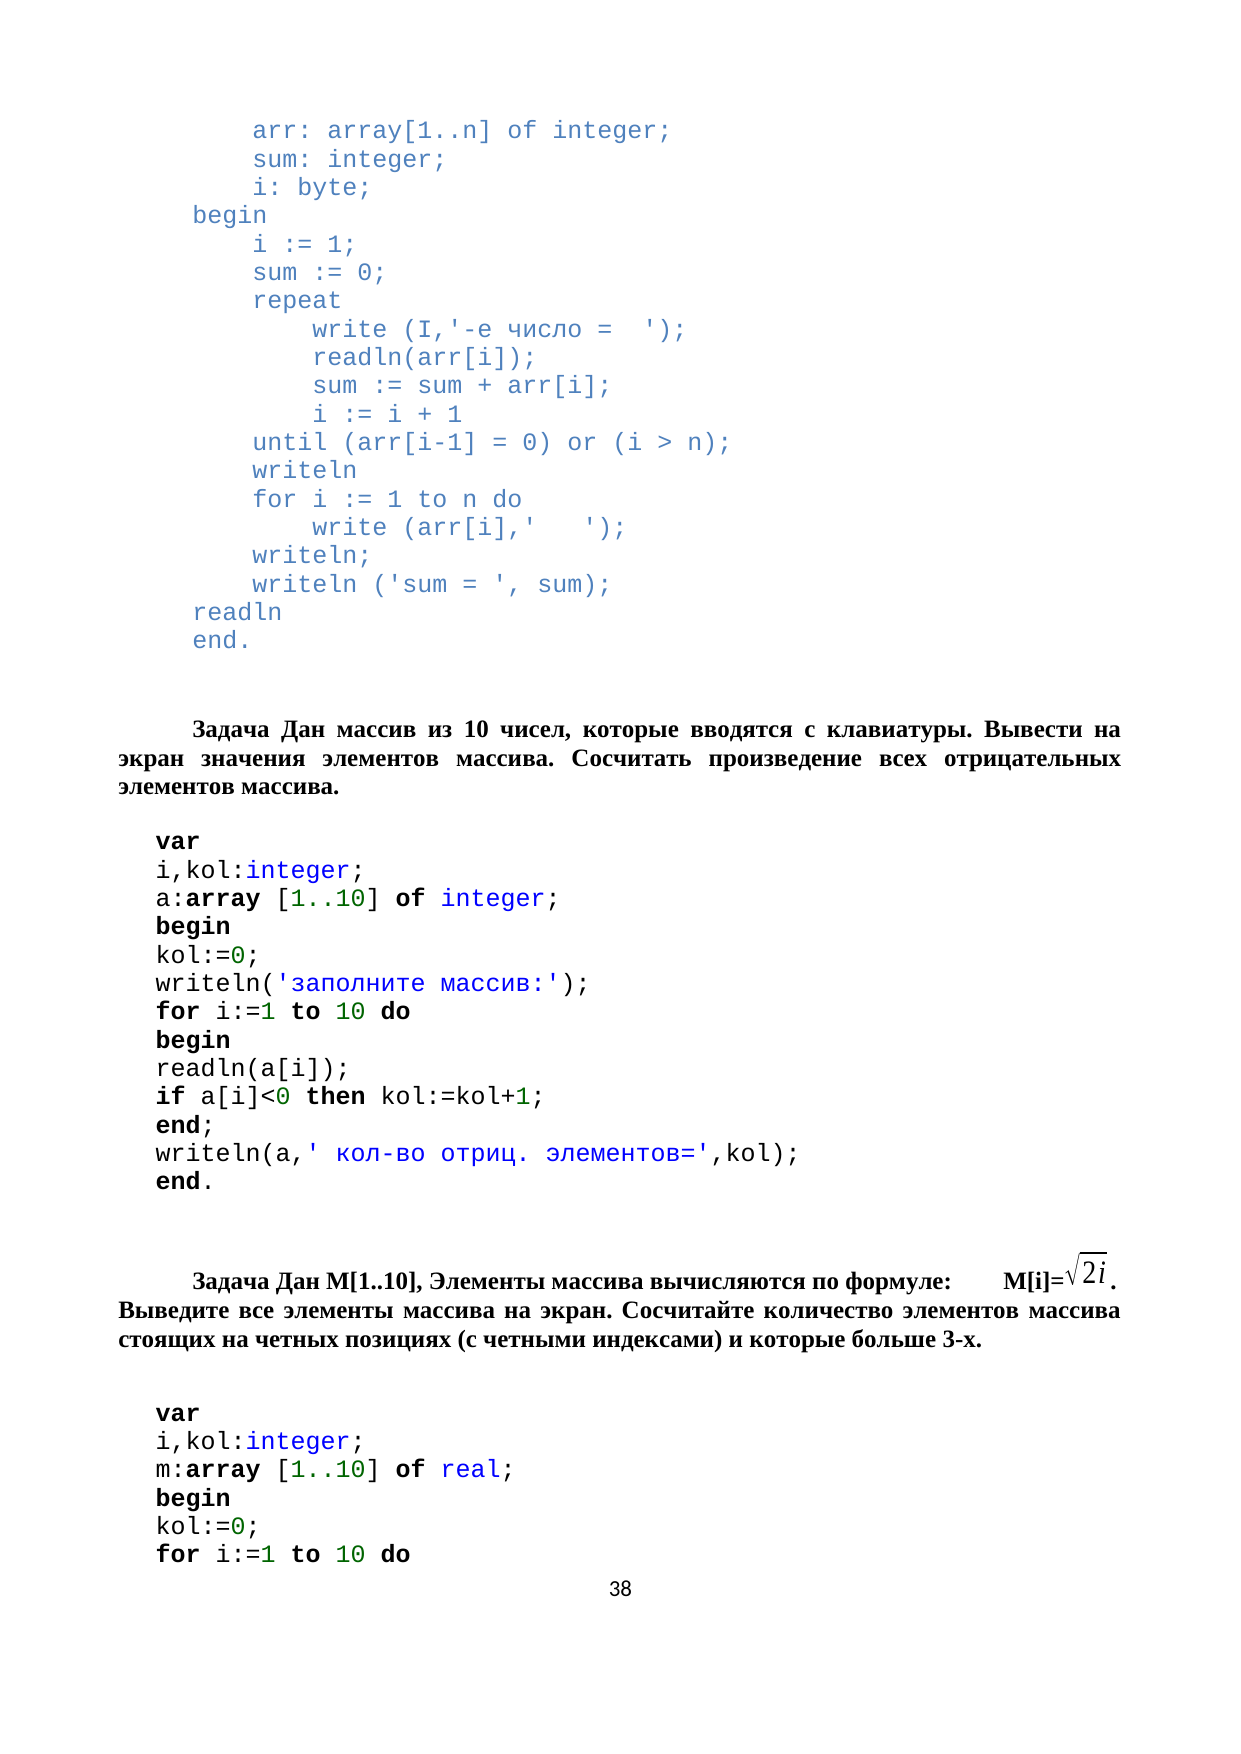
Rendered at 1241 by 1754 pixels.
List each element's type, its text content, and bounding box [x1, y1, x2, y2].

text for i:=1 to 10 do [155, 999, 1122, 1027]
text sum := 0; [118, 260, 1122, 288]
text if a[i]<0 then kol:=kol+1; [155, 1084, 1122, 1112]
text sum := sum + arr[i]; [118, 373, 1122, 401]
text begin [155, 1027, 1122, 1056]
text repeat [118, 288, 1122, 316]
text readln [118, 600, 1122, 628]
text i: byte; [118, 175, 1122, 203]
text begin [118, 203, 1122, 231]
text end. [118, 628, 1122, 656]
text writeln(a,' кол-во отриц. элементов=',kol); [155, 1141, 1122, 1169]
text readln(a[i]); [155, 1056, 1122, 1084]
text a:array [1..10] of integer; [155, 886, 1122, 914]
text until (arr[i-1] = 0) or (i > n); [118, 430, 1122, 458]
text i,kol:integer; [155, 1429, 1122, 1457]
text i,kol:integer; [155, 857, 1122, 886]
text readln(arr[i]); [118, 345, 1122, 373]
text kol:=0; [155, 942, 1122, 971]
text end. [155, 1169, 1122, 1197]
text kol:=0; [155, 1514, 1122, 1542]
text writeln; [118, 543, 1122, 571]
text for i := 1 to n do [118, 486, 1122, 515]
text Задача Дан М[1..10], Элементы массива вычисляются по формуле: М[i]=. Выведите все элементы массива на экран. Сосчитайте количество элементов массива стоящих на четных позициях (с четными индексами) и которые больше 3-х. [118, 1250, 1122, 1352]
text writeln [118, 458, 1122, 486]
text m:array [1..10] of real; [155, 1457, 1122, 1485]
text Задача Дан массив из 10 чисел, которые вводятся с клавиатуры. Вывести на экран значения элементов массива. Сосчитать произведение всех отрицательных элементов массива. [118, 714, 1122, 800]
text sum: integer; [118, 146, 1122, 175]
text writeln ('sum = ', sum); [118, 571, 1122, 600]
text var [155, 1400, 1122, 1429]
text begin [155, 1485, 1122, 1514]
text i := i + 1 [118, 401, 1122, 430]
text var [155, 829, 1122, 857]
text write (I,'-e число = '); [118, 316, 1122, 345]
text begin [155, 914, 1122, 942]
text for i:=1 to 10 do [155, 1542, 1122, 1570]
text arr: array[1..n] of integer; [118, 118, 1122, 146]
text writeln('заполните массив:'); [155, 971, 1122, 999]
text end; [155, 1112, 1122, 1141]
text i := 1; [118, 231, 1122, 260]
text write (arr[i],' '); [118, 515, 1122, 543]
